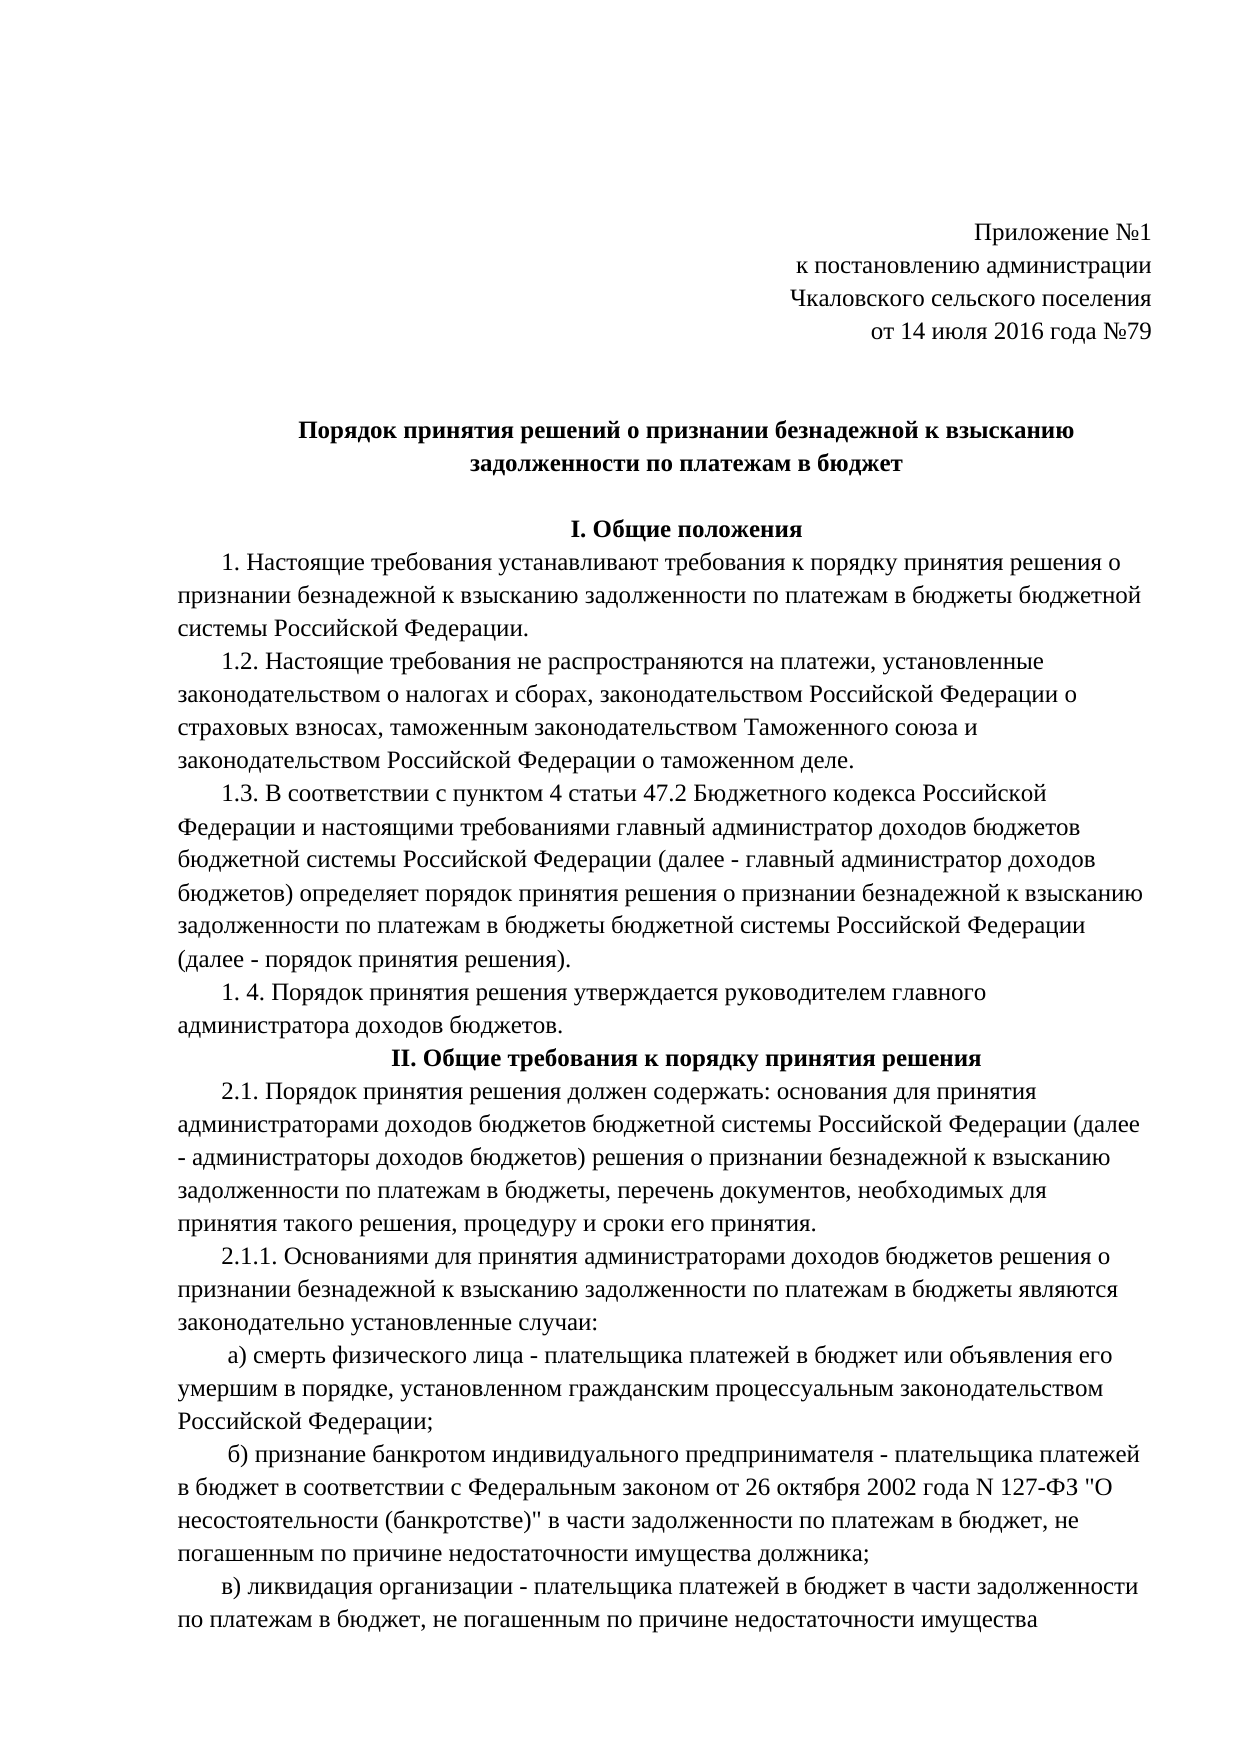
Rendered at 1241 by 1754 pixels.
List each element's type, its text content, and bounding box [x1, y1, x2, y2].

list к постановлению администрации [221, 250, 1152, 279]
list Чкаловского сельского поселения [221, 283, 1152, 312]
list 1. 4. Порядок принятия решения утверждается руководителем главного администратора доходов бюджетов. [177, 977, 1152, 1038]
list а) смерть физического лица - плательщика платежей в бюджет или объявления его умершим в порядке, установленном гражданским процессуальным законодательством Российской Федерации; [177, 1340, 1152, 1435]
list Порядок принятия решений о признании безнадежной к взысканию задолженности по платежам в бюджет [221, 415, 1152, 477]
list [177, 1571, 1152, 1633]
list 1.2. Настоящие требования не распространяются на платежи, установленные законодательством о налогах и сборах, законодательством Российской Федерации о страховых взносах, таможенным законодательством Таможенного союза и законодательством Российской Федерации о таможенном деле. [177, 646, 1152, 774]
list б) признание банкротом индивидуального предпринимателя - плательщика платежей в бюджет в соответствии с Федеральным законом от 26 октября 2002 года N 127-ФЗ "О несостоятельности (банкротстве)" в части задолженности по платежам в бюджет, не погашенным по причине недостаточности имущества должника; [177, 1439, 1152, 1567]
list от 14 июля 2016 года №79 [221, 316, 1152, 345]
list 1.3. В соответствии с пунктом 4 статьи 47.2 Бюджетного кодекса Российской Федерации и настоящими требованиями главный администратор доходов бюджетов бюджетной системы Российской Федерации (далее - главный администратор доходов бюджетов) определяет порядок принятия решения о признании безнадежной к взысканию задолженности по платежам в бюджеты бюджетной системы Российской Федерации (далее - порядок принятия решения). [177, 778, 1152, 972]
list 2.1. Порядок принятия решения должен содержать: основания для принятия администраторами доходов бюджетов бюджетной системы Российской Федерации (далее - администраторы доходов бюджетов) решения о признании безнадежной к взысканию задолженности по платежам в бюджеты, перечень документов, необходимых для принятия такого решения, процедуру и сроки его принятия. [177, 1076, 1152, 1237]
list 2.1.1. Основаниями для принятия администраторами доходов бюджетов решения о признании безнадежной к взысканию задолженности по платежам в бюджеты являются законодательно установленные случаи: [177, 1241, 1152, 1336]
list II. Общие требования к порядку принятия решения [177, 1043, 1152, 1071]
list I. Общие положения [221, 514, 1152, 543]
list Приложение №1 [221, 217, 1152, 246]
list 1. Настоящие требования устанавливают требования к порядку принятия решения о признании безнадежной к взысканию задолженности по платежам в бюджеты бюджетной системы Российской Федерации. [177, 547, 1152, 642]
